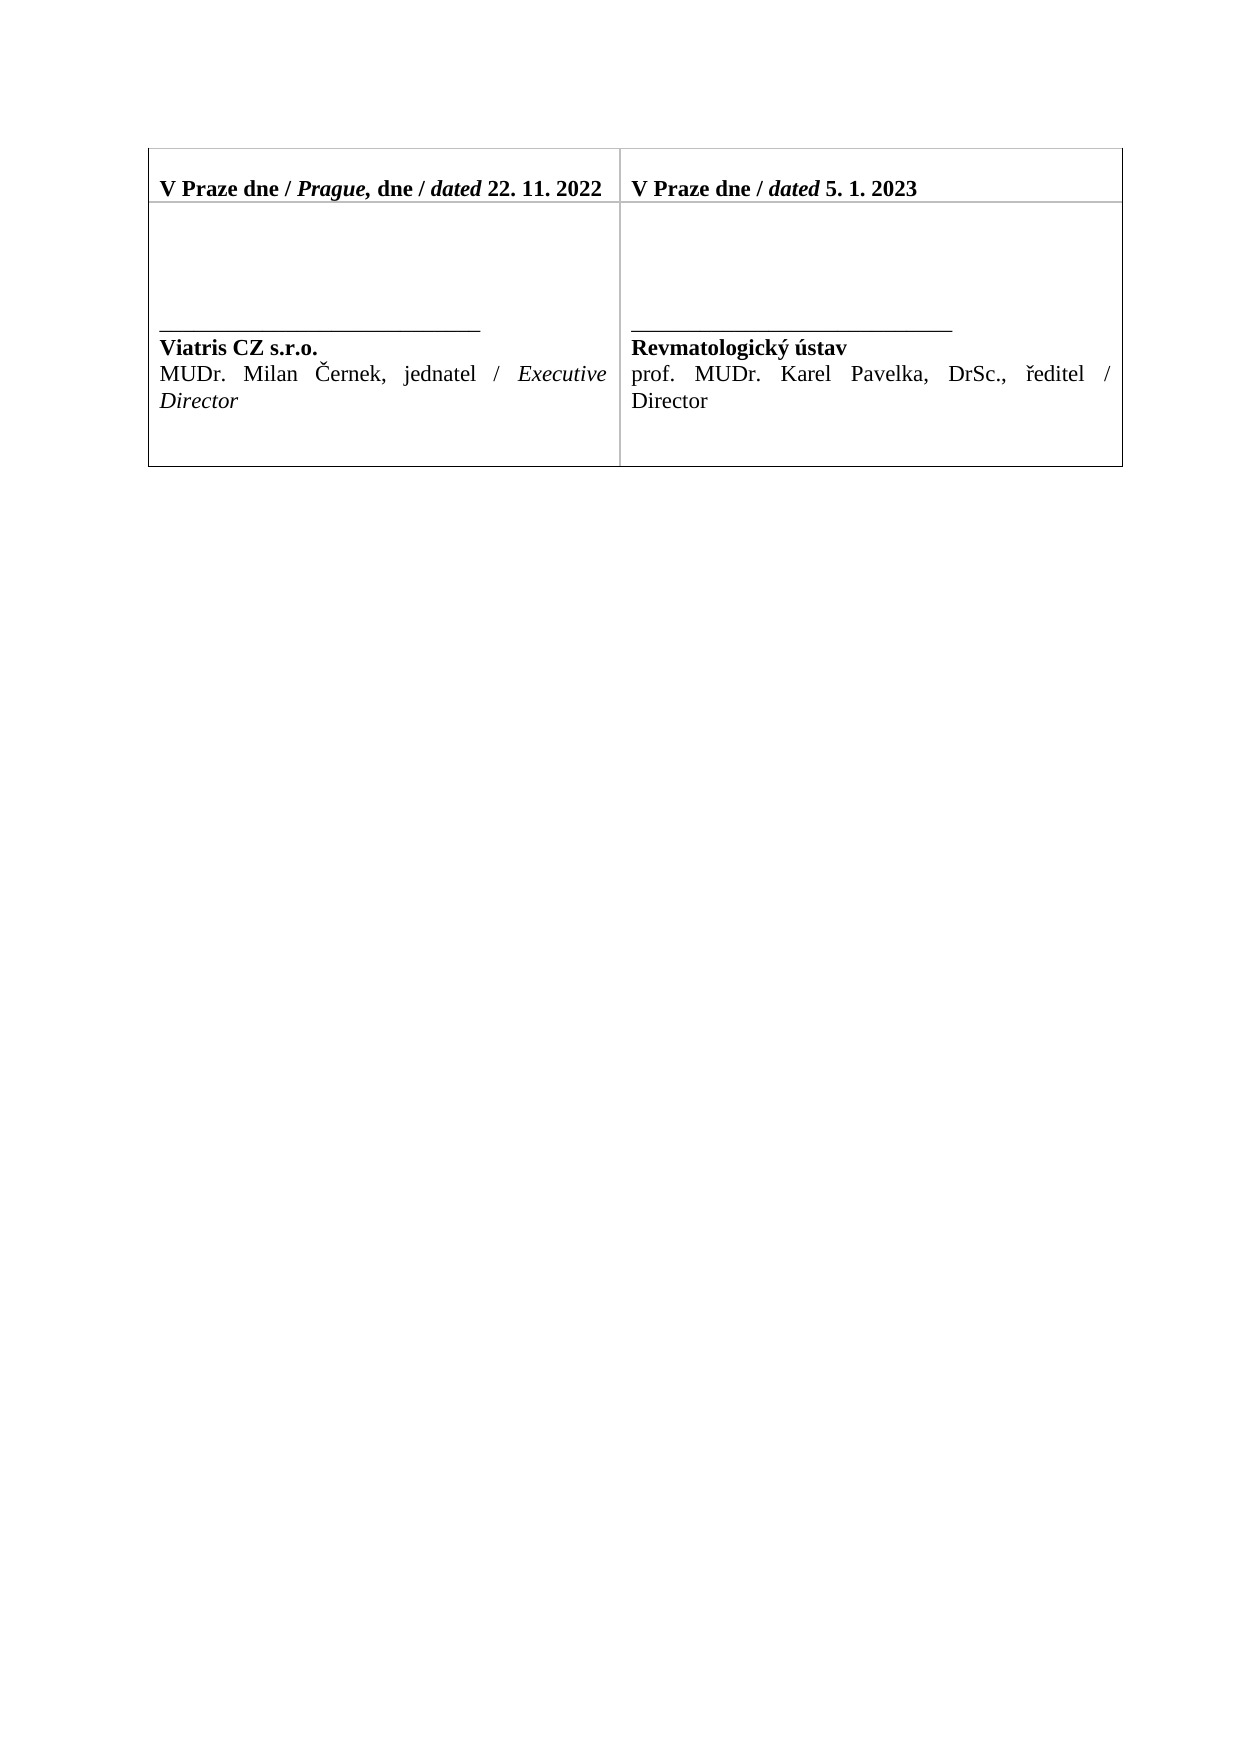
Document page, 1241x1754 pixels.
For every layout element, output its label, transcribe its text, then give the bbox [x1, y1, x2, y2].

table_cell ____________________________ Viatris CZ s.r.o. MUDr. Milan Černek, jednatel / Executive Director [149, 203, 619, 466]
table_cell V Praze dne / dated 5. 1. 2023 [621, 149, 1122, 201]
table_cell ____________________________ Revmatologický ústav prof. MUDr. Karel Pavelka, DrSc., ředitel / Director [621, 203, 1122, 466]
table_cell V Praze dne / Prague, dne / dated 22. 11. 2022 [149, 149, 619, 201]
